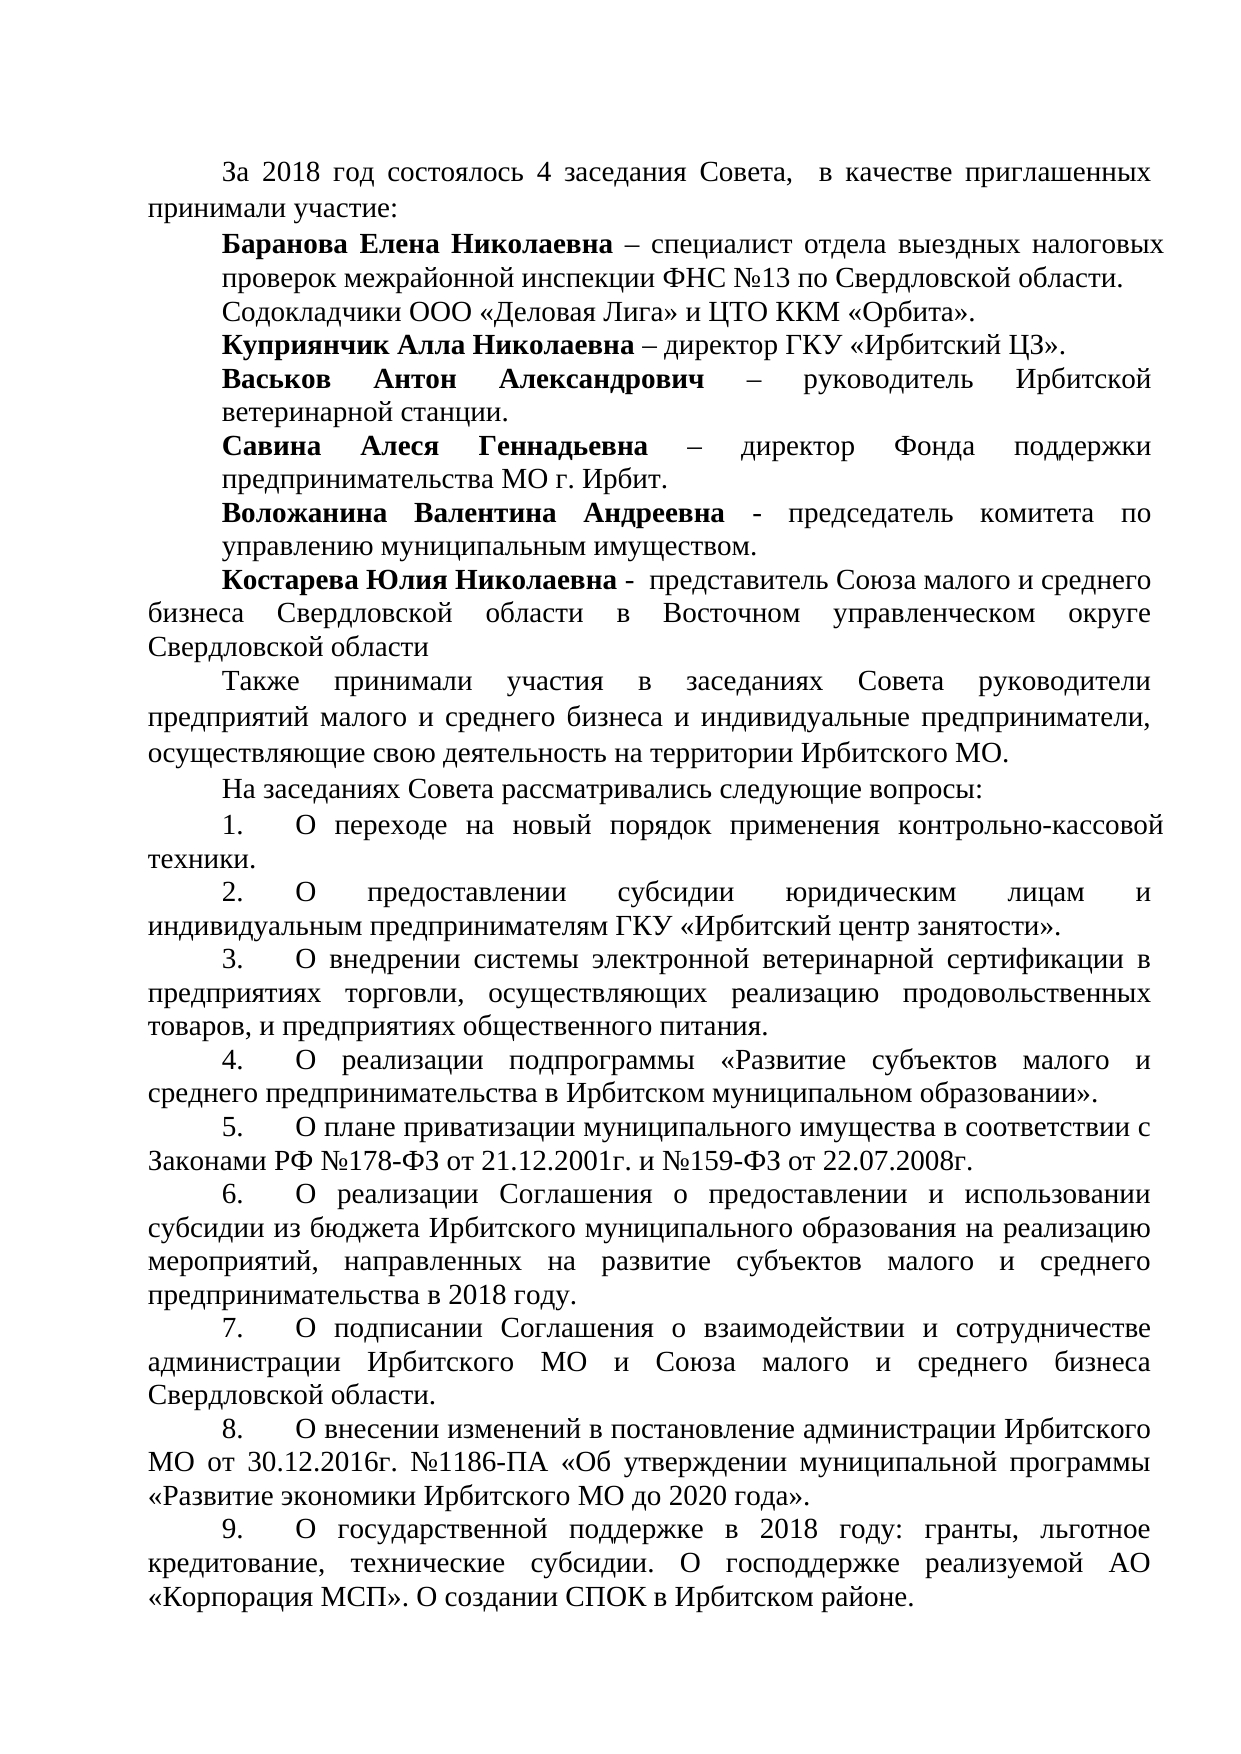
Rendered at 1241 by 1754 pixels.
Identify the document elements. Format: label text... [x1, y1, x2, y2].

text Куприянчик Алла Николаевна – директор ГКУ «Ирбитский ЦЗ». [222, 327, 1152, 361]
text Также принимали участия в заседаниях Совета руководители предприятий малого и среднего бизнеса и индивидуальные предприниматели, осуществляющие свою деятельность на территории Ирбитского МО. [148, 663, 1152, 768]
text 6. О реализации Соглашения о предоставлении и использовании субсидии из бюджета Ирбитского муниципального образования на реализацию мероприятий, направленных на развитие субъектов малого и среднего предпринимательства в 2018 году. [148, 1176, 1152, 1310]
text За 2018 год состоялось 4 заседания Совета, в качестве приглашенных принимали участие: [148, 154, 1152, 224]
text 8. О внесении изменений в постановление администрации Ирбитского МО от 30.12.2016г. №1186-ПА «Об утверждении муниципальной программы «Развитие экономики Ирбитского МО до 2020 года». [148, 1411, 1152, 1512]
text Костарева Юлия Николаевна - представитель Союза малого и среднего бизнеса Свердловской области в Восточном управленческом округе Свердловской области [148, 562, 1152, 663]
list О внедрении системы электронной ветеринарной сертификации в предприятиях торговли, осуществляющих реализацию продовольственных товаров, и предприятиях общественного питания. [148, 941, 1152, 1042]
text Савина Алеся Геннадьевна – директор Фонда поддержки предпринимательства МО г. Ирбит. [222, 428, 1152, 495]
list О плане приватизации муниципального имущества в соответствии с Законами РФ №178-ФЗ от 21.12.2001г. и №159-ФЗ от 22.07.2008г. [148, 1109, 1152, 1176]
list О реализации подпрограммы «Развитие субъектов малого и среднего предпринимательства в Ирбитском муниципальном образовании». [148, 1042, 1152, 1109]
text Воложанина Валентина Андреевна - председатель комитета по управлению муниципальным имуществом. [222, 495, 1152, 562]
text Васьков Антон Александрович – руководитель Ирбитской ветеринарной станции. [222, 361, 1152, 428]
text Содокладчики ООО «Деловая Лига» и ЦТО ККМ «Орбита». [148, 294, 1152, 327]
text 9. О государственной поддержке в 2018 году: гранты, льготное кредитование, технические субсидии. О господдержке реализуемой АО «Корпорация МСП». О создании СПОК в Ирбитском районе. [148, 1512, 1152, 1612]
list О переходе на новый порядок применения контрольно-кассовой техники. [148, 807, 1164, 874]
text На заседаниях Совета рассматривались следующие вопросы: [148, 771, 1152, 804]
text 7. О подписании Соглашения о взаимодействии и сотрудничестве администрации Ирбитского МО и Союза малого и среднего бизнеса Свердловской области. [148, 1310, 1152, 1411]
text Баранова Елена Николаевна – специалист отдела выездных налоговых проверок межрайонной инспекции ФНС №13 по Свердловской области. [222, 227, 1164, 294]
list О предоставлении субсидии юридическим лицам и индивидуальным предпринимателям ГКУ «Ирбитский центр занятости». [148, 874, 1152, 941]
